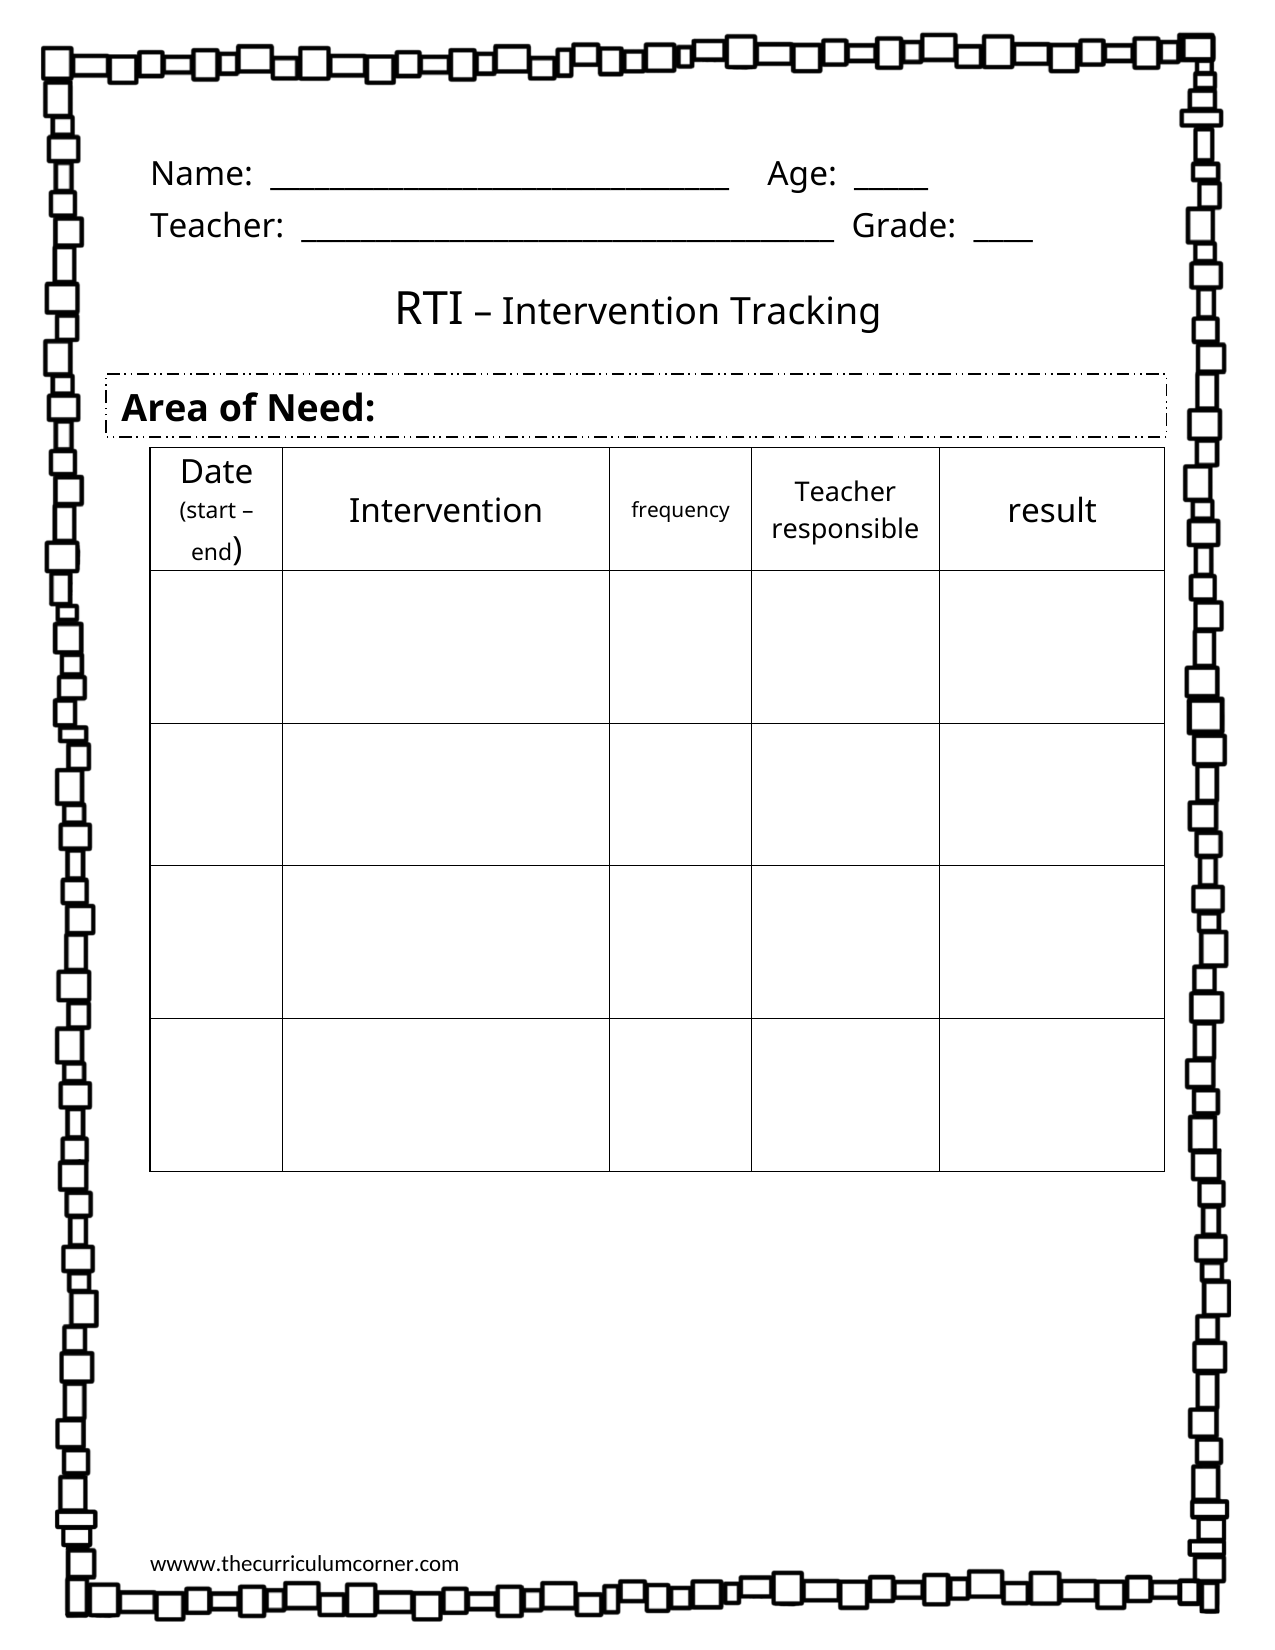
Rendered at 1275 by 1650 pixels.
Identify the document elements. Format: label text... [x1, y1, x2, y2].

table_cell [752, 866, 939, 1018]
text Name: _______________________________ Age: _____ Teacher: ____________________________________ Grade: ____ [150, 150, 1125, 248]
table_header Intervention [283, 448, 609, 570]
table_header result [940, 448, 1164, 570]
table_header frequency [610, 448, 751, 570]
table_cell [283, 1019, 609, 1171]
table_cell [151, 866, 282, 1018]
table_cell [283, 724, 609, 865]
table_cell [940, 866, 1164, 1018]
table_cell [283, 866, 609, 1018]
table_cell [610, 571, 751, 723]
table_cell [151, 571, 282, 723]
table_cell [610, 866, 751, 1018]
table_cell [610, 724, 751, 865]
table_cell [610, 1019, 751, 1171]
table_cell [752, 1019, 939, 1171]
table_cell [151, 724, 282, 865]
table_cell [940, 724, 1164, 865]
table_header Teacher responsible [752, 448, 939, 570]
table_cell [940, 1019, 1164, 1171]
table_cell [283, 571, 609, 723]
table_header Date (start –end) [151, 448, 282, 570]
table_cell [151, 1019, 282, 1171]
text RTI – Intervention Tracking [150, 275, 1125, 338]
picture [40, 31, 1232, 1622]
table_cell [752, 724, 939, 865]
table_cell [752, 571, 939, 723]
table_cell [940, 571, 1164, 723]
